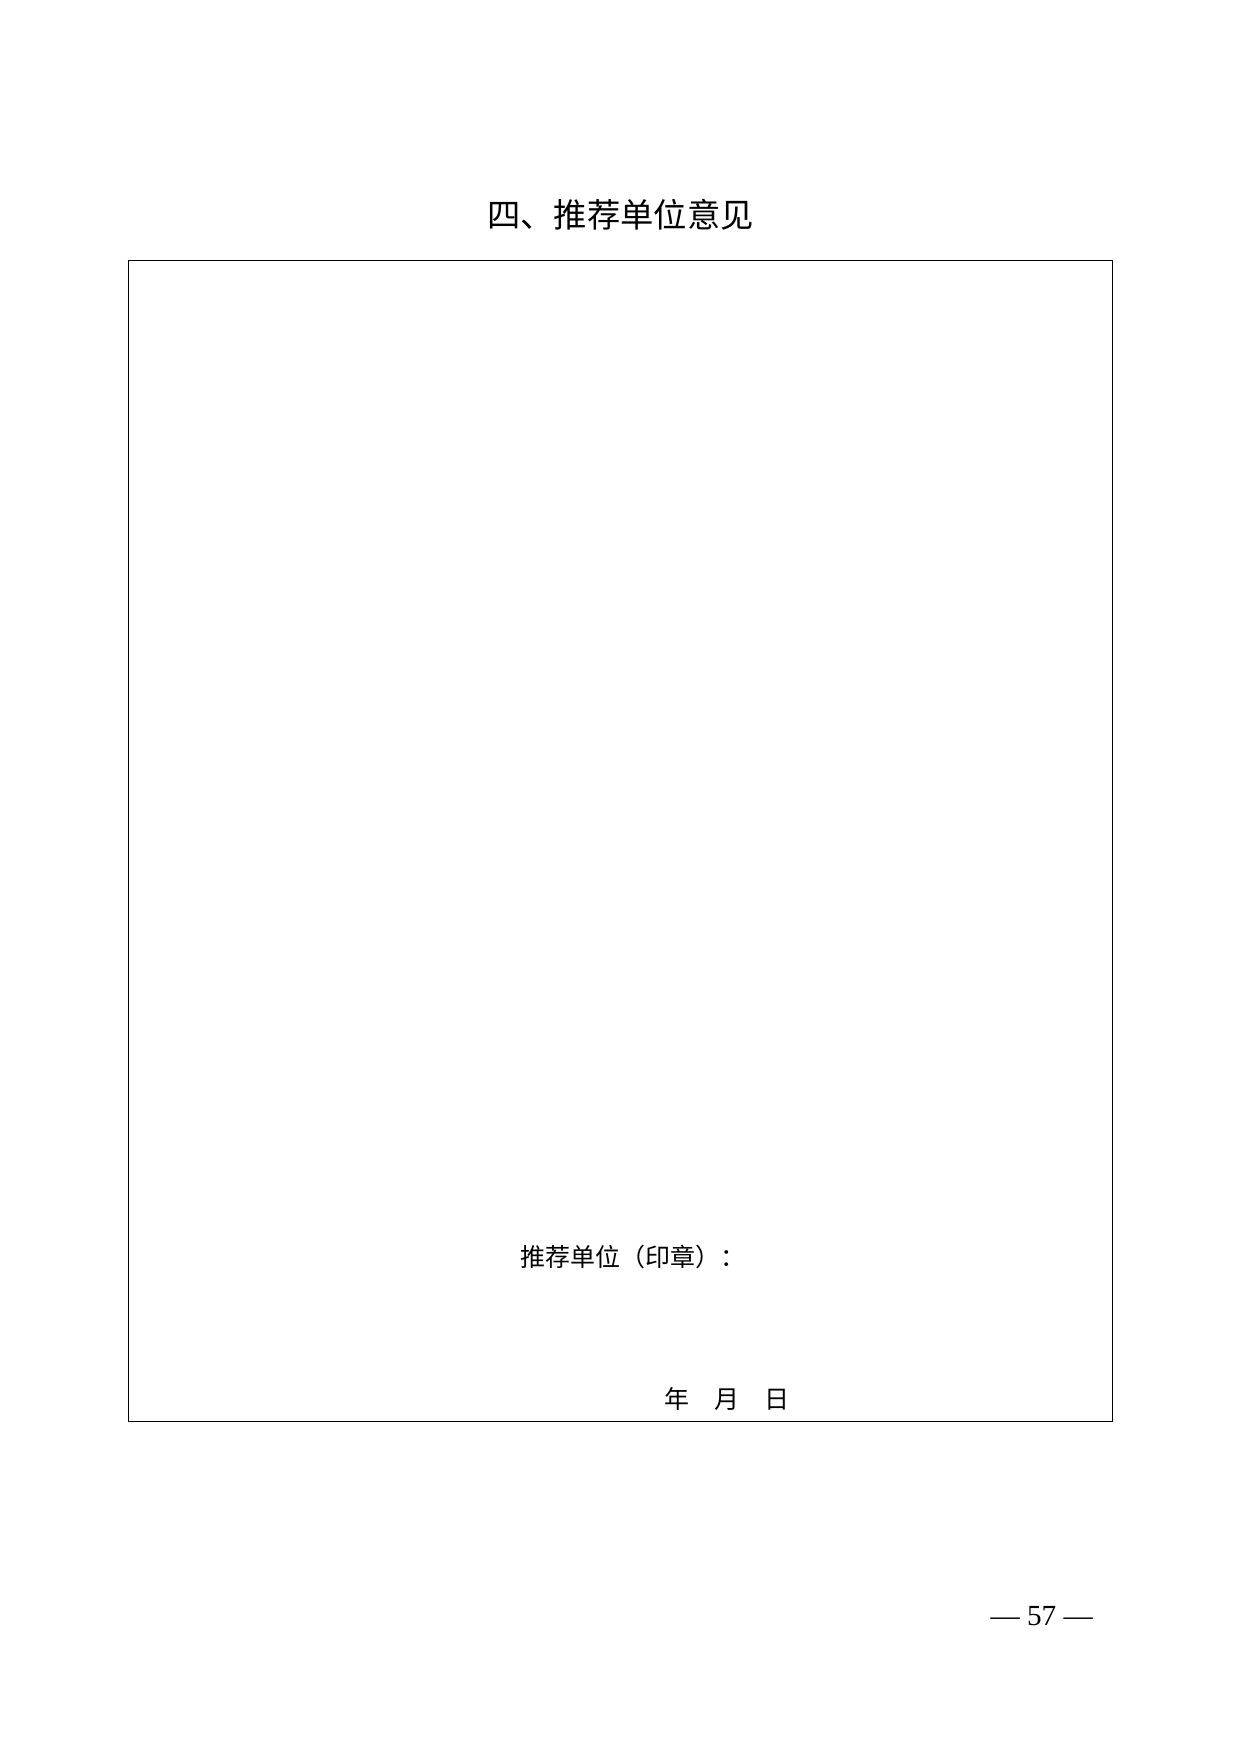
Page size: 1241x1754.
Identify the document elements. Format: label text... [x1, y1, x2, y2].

text 四、推荐单位意见 [148, 166, 1093, 260]
table_header 推荐单位（印章）： 年 月 日 [129, 261, 1112, 1421]
